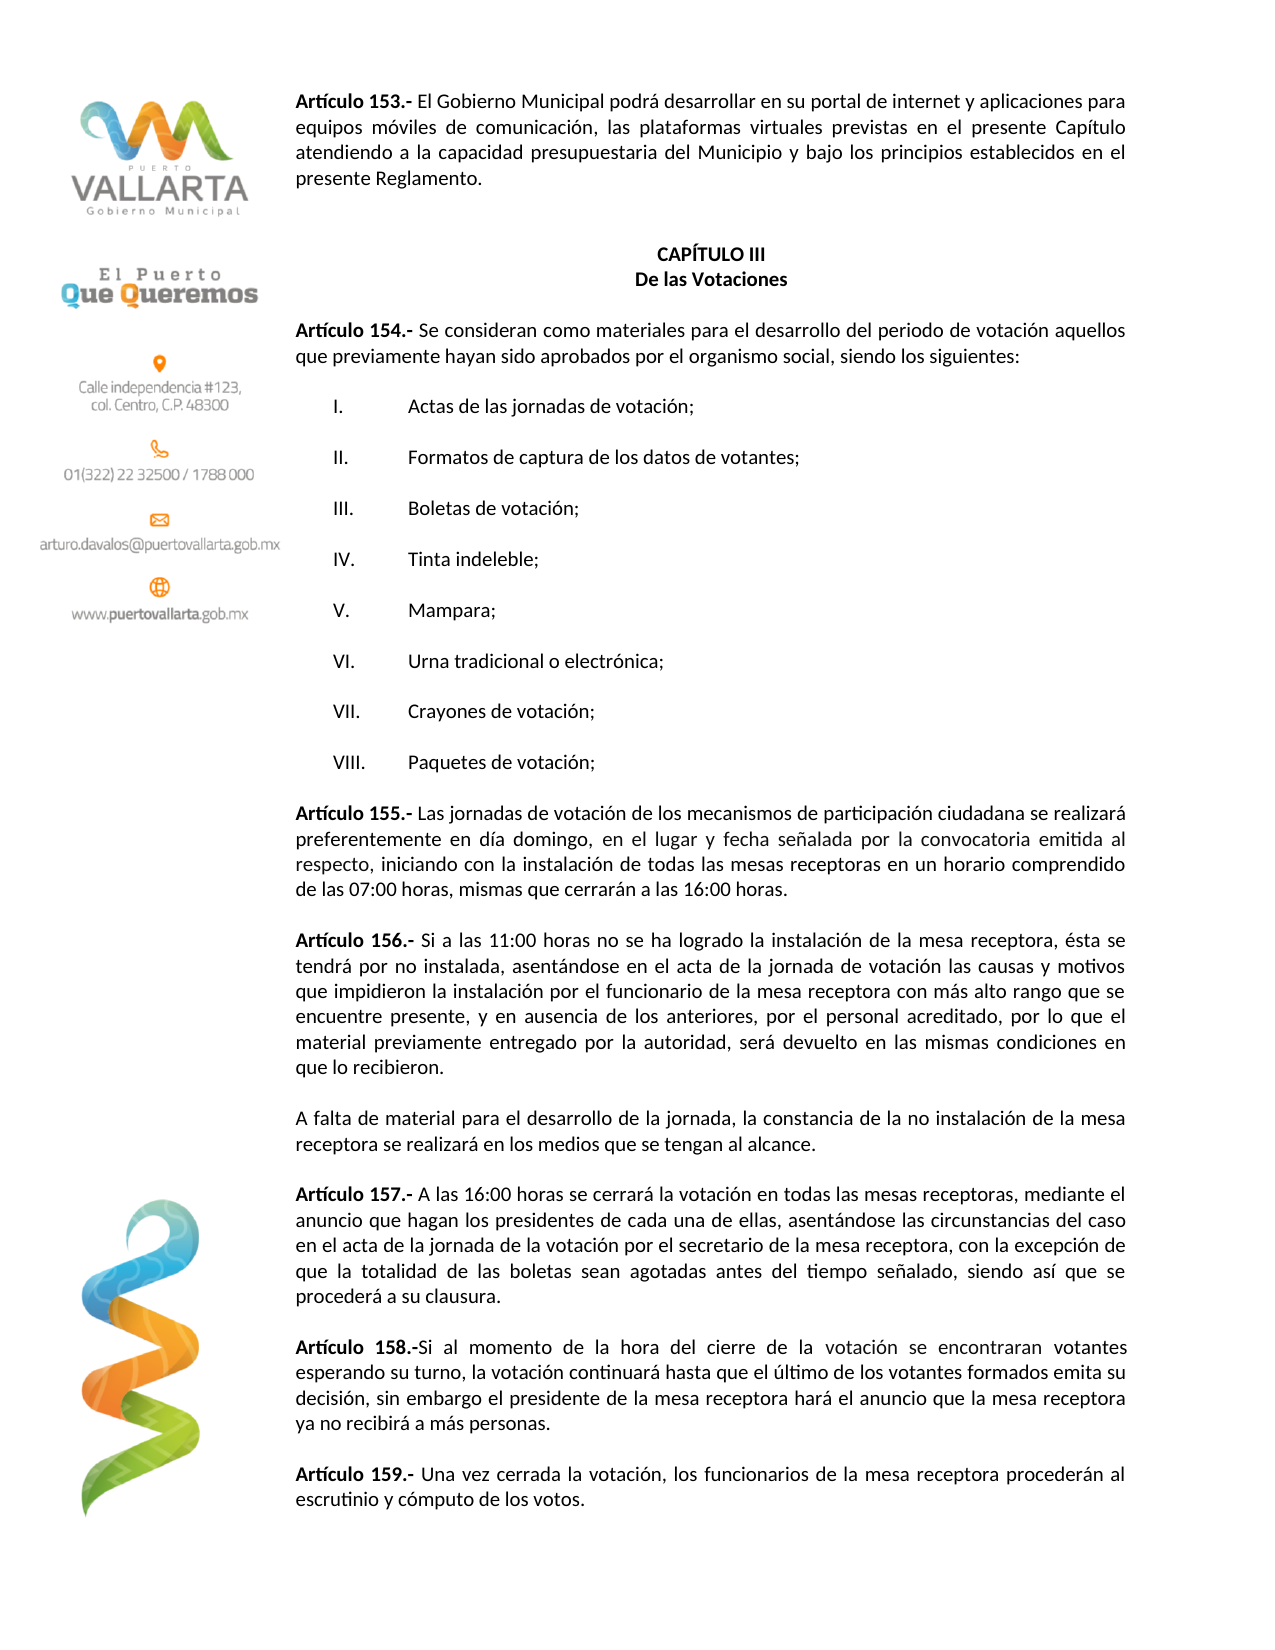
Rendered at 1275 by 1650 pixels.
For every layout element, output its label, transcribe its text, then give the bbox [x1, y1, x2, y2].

list Paquetes de votación; [333, 749, 1127, 775]
picture [30, 90, 300, 632]
list Boletas de votación; [333, 495, 1127, 521]
text Artículo 156.- Si a las 11:00 horas no se ha logrado la instalación de la mesa receptora, ésta se tendrá por no instalada, asentándose en el acta de la jornada de votación las causas y motivos que impidieron la instalación por el funcionario de la mesa receptora con más alto rango que se encuentre presente, y en ausencia de los anteriores, por el personal acreditado, por lo que el material previamente entregado por la autoridad, será devuelto en las mismas condiciones en que lo recibieron. [295, 927, 1127, 1080]
text Artículo 154.- Se consideran como materiales para el desarrollo del periodo de votación aquellos que previamente hayan sido aprobados por el organismo social, siendo los siguientes: [295, 317, 1127, 368]
text Artículo 159.- Una vez cerrada la votación, los funcionarios de la mesa receptora procederán al escrutinio y cómputo de los votos. [295, 1461, 1127, 1512]
text A falta de material para el desarrollo de la jornada, la constancia de la no instalación de la mesa receptora se realizará en los medios que se tengan al alcance. [295, 1105, 1127, 1156]
list Tinta indeleble; [333, 546, 1127, 572]
text Artículo 157.- A las 16:00 horas se cerrará la votación en todas las mesas receptoras, mediante el anuncio que hagan los presidentes de cada una de ellas, asentándose las circunstancias del caso en el acta de la jornada de la votación por el secretario de la mesa receptora, con la excepción de que la totalidad de las boletas sean agotadas antes del tiempo señalado, siendo así que se procederá a su clausura. [295, 1182, 1127, 1309]
picture [66, 1172, 226, 1544]
list Urna tradicional o electrónica; [333, 648, 1127, 673]
text Artículo 155.- Las jornadas de votación de los mecanismos de participación ciudadana se realizará preferentemente en día domingo, en el lugar y fecha señalada por la convocatoria emitida al respecto, iniciando con la instalación de todas las mesas receptoras en un horario comprendido de las 07:00 horas, mismas que cerrarán a las 16:00 horas. [295, 800, 1127, 902]
list Crayones de votación; [333, 699, 1127, 724]
list Formatos de captura de los datos de votantes; [333, 444, 1127, 470]
text CAPÍTULO III [295, 241, 1127, 267]
text De las Votaciones [295, 267, 1127, 292]
list Mampara; [333, 597, 1127, 622]
text Artículo 153.- El Gobierno Municipal podrá desarrollar en su portal de internet y aplicaciones para equipos móviles de comunicación, las plataformas virtuales previstas en el presente Capítulo atendiendo a la capacidad presupuestaria del Municipio y bajo los principios establecidos en el presente Reglamento. [295, 89, 1127, 190]
list Actas de las jornadas de votación; [333, 394, 1127, 419]
text Artículo 158.-Si al momento de la hora del cierre de la votación se encontraran votantes esperando su turno, la votación continuará hasta que el último de los votantes formados emita su decisión, sin embargo el presidente de la mesa receptora hará el anuncio que la mesa receptora ya no recibirá a más personas. [295, 1334, 1127, 1436]
